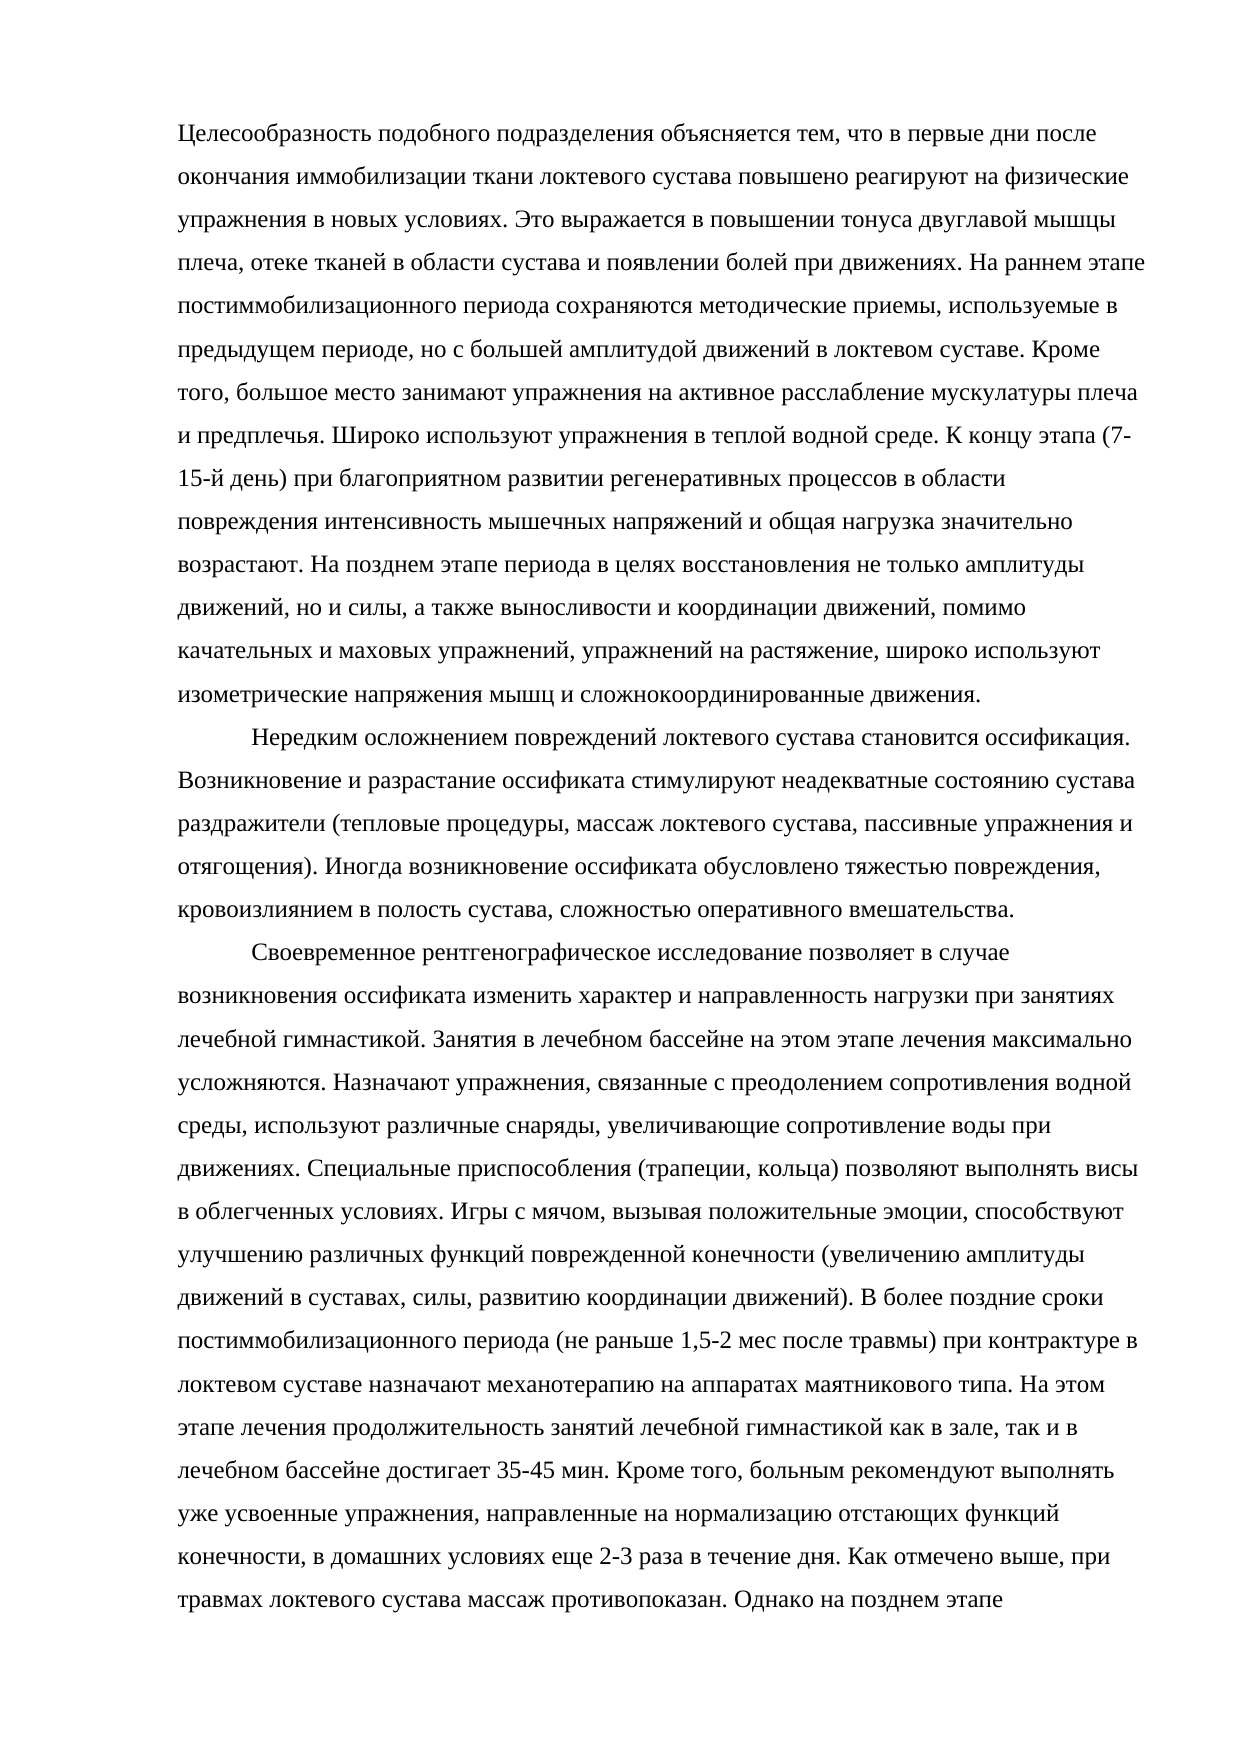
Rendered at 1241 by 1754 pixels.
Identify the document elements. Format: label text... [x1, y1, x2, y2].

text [177, 118, 1152, 707]
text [177, 937, 1152, 1613]
text Нередким осложнением повреждений локтевого сустава становится оссификация. Возникновение и разрастание оссификата стимулируют неадекватные состоянию сустава раздражители (тепловые процедуры, массаж локтевого сустава, пассивные упражнения и отягощения). Иногда возникновение оссификата обусловлено тяжестью повреждения, кровоизлиянием в полость сустава, сложностью оперативного вмешательства. [177, 722, 1152, 923]
